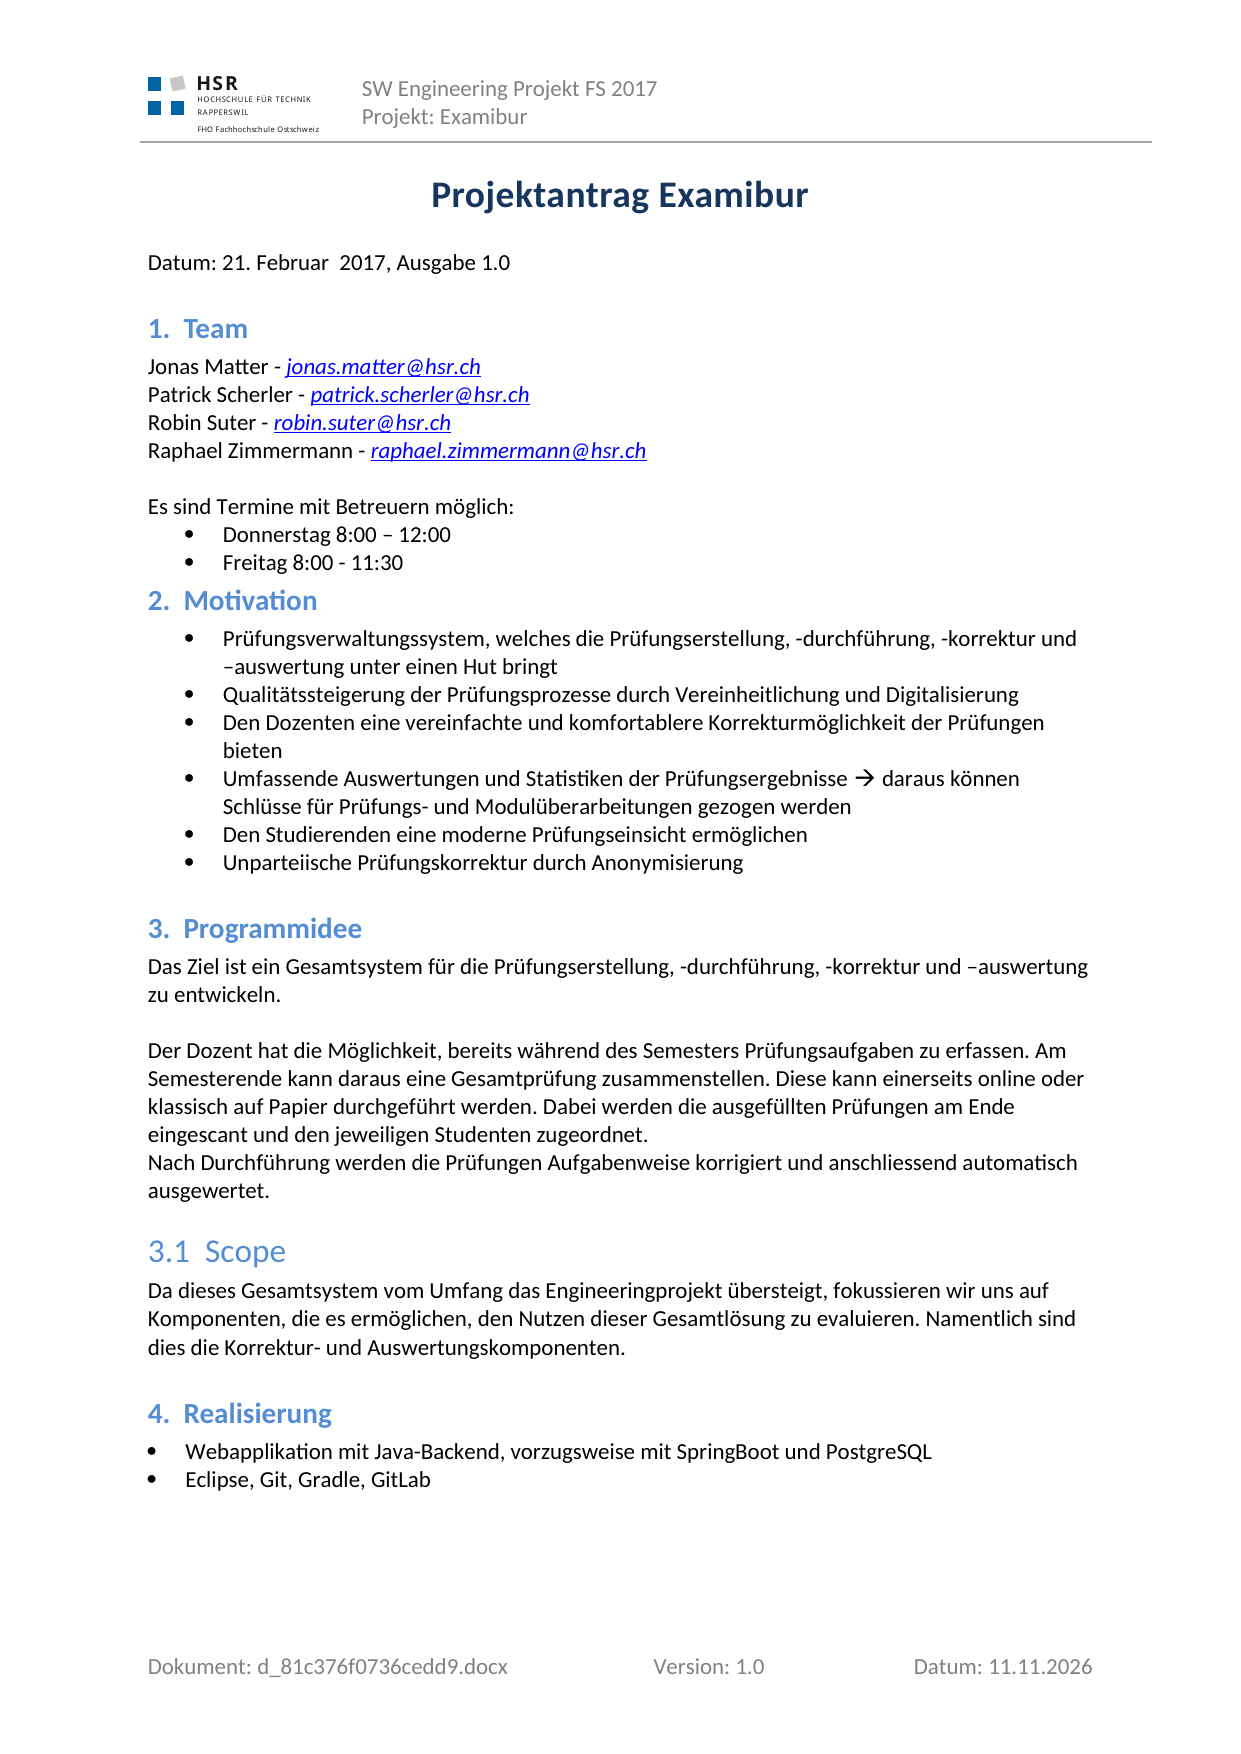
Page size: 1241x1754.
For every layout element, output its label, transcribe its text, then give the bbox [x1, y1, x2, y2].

text Robin Suter - robin.suter@hsr.ch [148, 408, 1093, 436]
list Umfassende Auswertungen und Statistiken der Prüfungsergebnisse daraus können Schlüsse für Prüfungs- und Modulüberarbeitungen gezogen werden [185, 764, 1093, 820]
list Qualitätssteigerung der Prüfungsprozesse durch Vereinheitlichung und Digitalisierung [185, 680, 1093, 708]
list Webapplikation mit Java-Backend, vorzugsweise mit SpringBoot und PostgreSQL [148, 1437, 1093, 1465]
text Da dieses Gesamtsystem vom Umfang das Engineeringprojekt übersteigt, fokussieren wir uns auf Komponenten, die es ermöglichen, den Nutzen dieser Gesamtlösung zu evaluieren. Namentlich sind dies die Korrektur- und Auswertungskomponenten. [148, 1277, 1093, 1361]
list Eclipse, Git, Gradle, GitLab [148, 1465, 1093, 1493]
title Projektantrag Examibur [148, 171, 1093, 216]
text Patrick Scherler - patrick.scherler@hsr.ch [148, 380, 1093, 408]
list Unparteiische Prüfungskorrektur durch Anonymisierung [185, 848, 1093, 876]
list Den Studierenden eine moderne Prüfungseinsicht ermöglichen [185, 820, 1093, 848]
list Prüfungsverwaltungssystem, welches die Prüfungserstellung, -durchführung, -korrektur und –auswertung unter einen Hut bringt [185, 624, 1093, 680]
text Datum: 21. Februar 2017, Ausgabe 1.0 [148, 248, 1093, 276]
list Donnerstag 8:00 – 12:00 [185, 520, 1093, 548]
text Der Dozent hat die Möglichkeit, bereits während des Semesters Prüfungsaufgaben zu erfassen. Am Semesterende kann daraus eine Gesamtprüfung zusammenstellen. Diese kann einerseits online oder klassisch auf Papier durchgeführt werden. Dabei werden die ausgefüllten Prüfungen am Ende eingescant und den jeweiligen Studenten zugeordnet. [148, 1036, 1093, 1148]
list Freitag 8:00 - 11:30 [185, 548, 1093, 576]
subtitle Programmidee [148, 911, 1093, 946]
text Nach Durchführung werden die Prüfungen Aufgabenweise korrigiert und anschliessend automatisch ausgewertet. [148, 1148, 1093, 1204]
text Das Ziel ist ein Gesamtsystem für die Prüfungserstellung, -durchführung, -korrektur und –auswertung zu entwickeln. [148, 952, 1093, 1008]
text Es sind Termine mit Betreuern möglich: [148, 492, 1093, 520]
text Raphael Zimmermann - raphael.zimmermann@hsr.ch [148, 436, 1093, 464]
subtitle Realisierung [148, 1395, 1093, 1431]
subtitle Scope [148, 1229, 1093, 1270]
list Den Dozenten eine vereinfachte und komfortablere Korrekturmöglichkeit der Prüfungen bieten [185, 708, 1093, 764]
text Jonas Matter - jonas.matter@hsr.ch [148, 352, 1093, 380]
subtitle Motivation [148, 582, 1093, 618]
subtitle Team [148, 310, 1093, 346]
